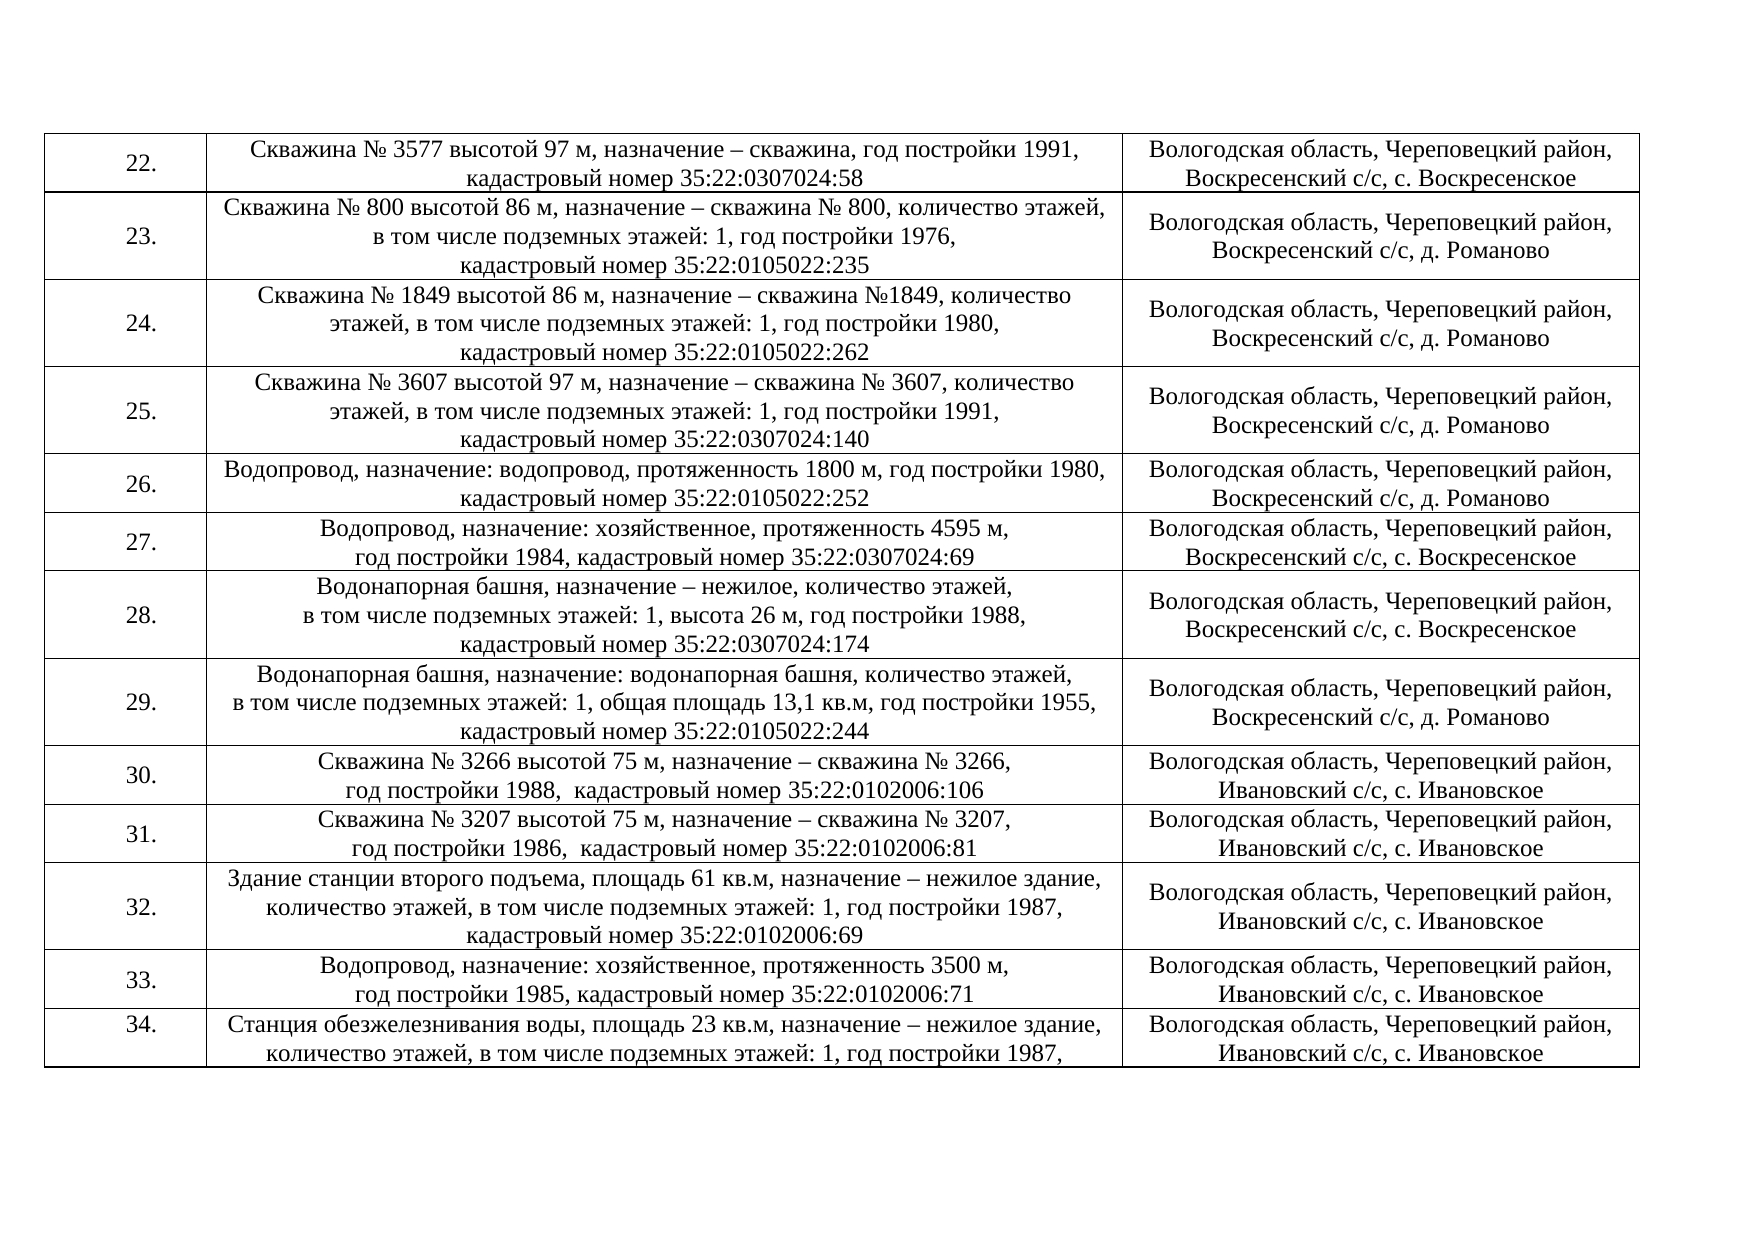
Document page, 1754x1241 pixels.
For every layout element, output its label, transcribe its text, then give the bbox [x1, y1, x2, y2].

table_cell [45, 571, 206, 658]
table_cell Скважина № 3577 высотой 97 м, назначение – скважина, год постройки 1991, кадастровый номер 35:22:0307024:58 [207, 134, 1122, 191]
table_cell Вологодская область, Череповецкий район, Воскресенский с/с, д. Романово [1123, 367, 1639, 453]
table_cell Водонапорная башня, назначение – нежилое, количество этажей, в том числе подземных этажей: 1, высота 26 м, год постройки 1988, кадастровый номер 35:22:0307024:174 [207, 571, 1122, 658]
table_cell Скважина № 3266 высотой 75 м, назначение – скважина № 3266, год постройки 1988, кадастровый номер 35:22:0102006:106 [207, 746, 1122, 803]
table_cell [45, 863, 206, 949]
table_cell Скважина № 800 высотой 86 м, назначение – скважина № 800, количество этажей, в том числе подземных этажей: 1, год постройки 1976, кадастровый номер 35:22:0105022:235 [207, 193, 1122, 279]
table_cell [45, 950, 206, 1008]
table_cell Вологодская область, Череповецкий район, Воскресенский с/с, д. Романово [1123, 193, 1639, 279]
table_cell Водонапорная башня, назначение: водонапорная башня, количество этажей, в том числе подземных этажей: 1, общая площадь 13,1 кв.м, год постройки 1955, кадастровый номер 35:22:0105022:244 [207, 659, 1122, 745]
table_cell Вологодская область, Череповецкий район, Воскресенский с/с, д. Романово [1123, 659, 1639, 745]
table_cell Вологодская область, Череповецкий район, Ивановский с/с, с. Ивановское [1123, 746, 1639, 803]
table_cell Здание станции второго подъема, площадь 61 кв.м, назначение – нежилое здание, количество этажей, в том числе подземных этажей: 1, год постройки 1987, кадастровый номер 35:22:0102006:69 [207, 863, 1122, 949]
table_cell [45, 513, 206, 570]
table_cell [45, 1009, 206, 1066]
table_cell Вологодская область, Череповецкий район, Ивановский с/с, с. Ивановское [1123, 863, 1639, 949]
table_cell [45, 746, 206, 803]
table_cell Водопровод, назначение: водопровод, протяженность 1800 м, год постройки 1980, кадастровый номер 35:22:0105022:252 [207, 454, 1122, 512]
table_cell Водопровод, назначение: хозяйственное, протяженность 4595 м, год постройки 1984, кадастровый номер 35:22:0307024:69 [207, 513, 1122, 570]
table_cell Скважина № 3207 высотой 75 м, назначение – скважина № 3207, год постройки 1986, кадастровый номер 35:22:0102006:81 [207, 805, 1122, 862]
table_cell Вологодская область, Череповецкий район, Ивановский с/с, с. Ивановское [1123, 805, 1639, 862]
table_cell Вологодская область, Череповецкий район, Воскресенский с/с, с. Воскресенское [1123, 571, 1639, 658]
table_cell [45, 659, 206, 745]
table_cell Водопровод, назначение: хозяйственное, протяженность 3500 м, год постройки 1985, кадастровый номер 35:22:0102006:71 [207, 950, 1122, 1008]
table_cell Скважина № 1849 высотой 86 м, назначение – скважина №1849, количество этажей, в том числе подземных этажей: 1, год постройки 1980, кадастровый номер 35:22:0105022:262 [207, 280, 1122, 366]
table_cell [1123, 134, 1639, 191]
table_cell [45, 193, 206, 279]
table_cell [45, 805, 206, 862]
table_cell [1123, 1009, 1639, 1066]
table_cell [207, 1009, 1122, 1066]
table_cell Вологодская область, Череповецкий район, Воскресенский с/с, д. Романово [1123, 280, 1639, 366]
table_cell [45, 280, 206, 366]
table_cell [45, 367, 206, 453]
table_cell Скважина № 3607 высотой 97 м, назначение – скважина № 3607, количество этажей, в том числе подземных этажей: 1, год постройки 1991, кадастровый номер 35:22:0307024:140 [207, 367, 1122, 453]
table_cell Вологодская область, Череповецкий район, Воскресенский с/с, д. Романово [1123, 454, 1639, 512]
table_cell [45, 454, 206, 512]
table_cell Вологодская область, Череповецкий район, Ивановский с/с, с. Ивановское [1123, 950, 1639, 1008]
table_cell [45, 134, 206, 191]
table_cell Вологодская область, Череповецкий район, Воскресенский с/с, с. Воскресенское [1123, 513, 1639, 570]
